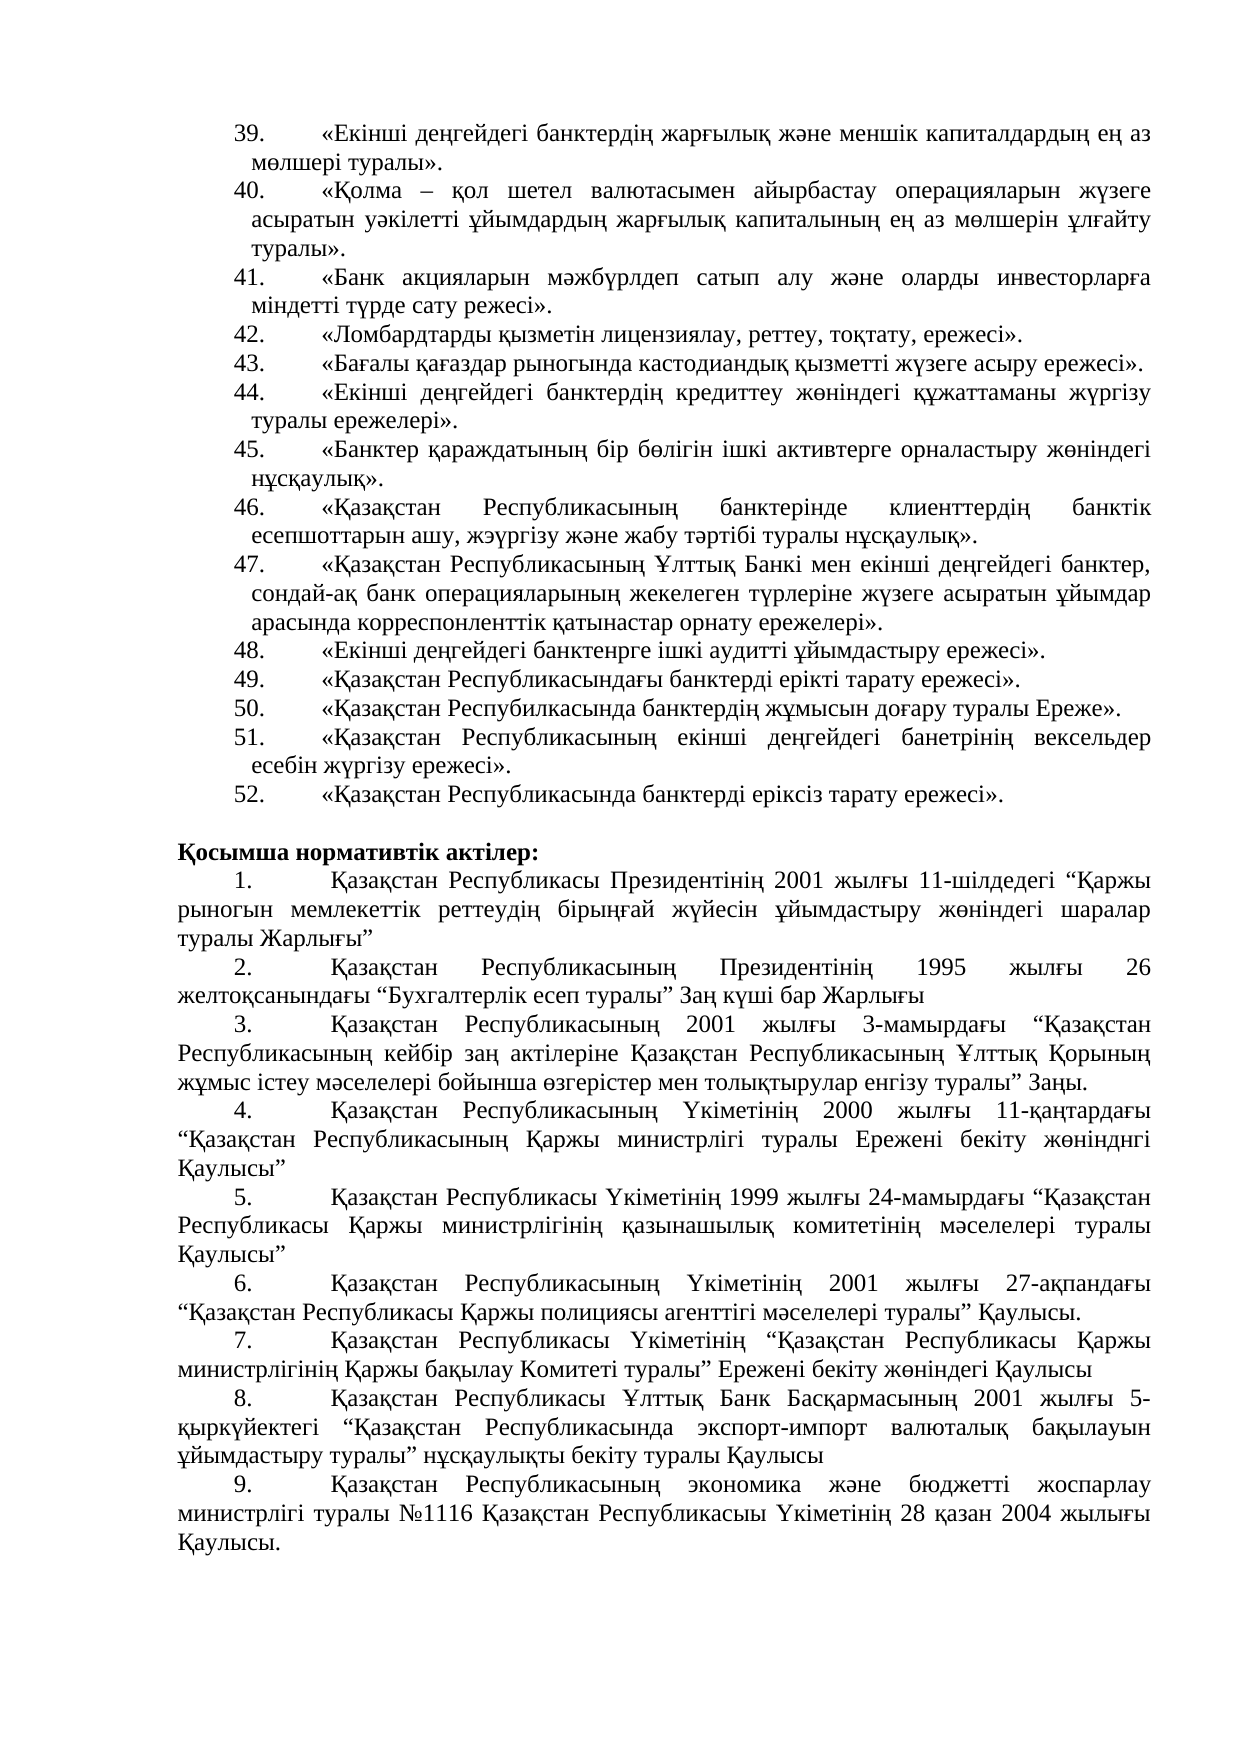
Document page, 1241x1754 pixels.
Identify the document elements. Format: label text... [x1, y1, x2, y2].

list «Екінші деңгейдегі банктенрге ішкі аудитті ұйымдастыру ережесі». [233, 636, 1152, 664]
list Қазақстан Республикасы Президентінің 2001 жылғы 11-шілдедегі “Қаржы рыногын мемлекеттік реттеудің бірыңғай жүйесін ұйымдастыру жөніндегі шаралар туралы Жарлығы” [177, 866, 1152, 952]
list «Ломбардтарды қызметін лицензиялау, реттеу, тоқтату, ережесі». [233, 319, 1152, 348]
text Қосымша нормативтік актілер: [177, 837, 1152, 866]
list «Қазақстан Республикасының екінші деңгейдегі банетрінің вексельдер есебін жүргізу ережесі». [233, 722, 1152, 779]
list «Екінші деңгейдегі банктердің кредиттеу жөніндегі құжаттаманы жүргізу туралы ережелері». [233, 377, 1152, 434]
list Қазақстан Республикасының Үкіметінің 2000 жылғы 11-қаңтардағы “Қазақстан Республикасының Қаржы министрлігі туралы Ережені бекіту жөнінднгі Қаулысы” [177, 1096, 1152, 1182]
list Қазақстан Республикасының экономика және бюджетті жоспарлау министрлігі туралы №1116 Қазақстан Республикасыы Үкіметінің 28 қазан 2004 жылығы Қаулысы. [177, 1469, 1152, 1556]
list Қазақстан Республикасының 2001 жылғы 3-мамырдағы “Қазақстан Республикасының кейбір заң актілеріне Қазақстан Республикасының Ұлттық Қорының жұмыс істеу мәселелері бойынша өзгерістер мен толықтырулар енгізу туралы” Заңы. [177, 1009, 1152, 1096]
list «Бағалы қағаздар рыногында кастодиандық қызметті жүзеге асыру ережесі». [233, 348, 1152, 377]
list «Екінші деңгейдегі банктердің жарғылық және меншік капиталдардың ең аз мөлшері туралы». [233, 118, 1152, 176]
list «Қазақстан Респубилкасында банктердің жұмысын доғару туралы Ереже». [233, 693, 1152, 722]
list «Қазақстан Республикасында банктерді еріксіз тарату ережесі». [233, 779, 1152, 808]
list «Қазақстан Республикасының банктерінде клиенттердің банктік есепшоттарын ашу, жэүргізу және жабу тәртібі туралы нұсқаулық». [233, 492, 1152, 549]
list «Банк акцияларын мәжбүрлдеп сатып алу және оларды инвесторларға міндетті түрде сату режесі». [233, 262, 1152, 319]
list «Қазақстан Республикасының Ұлттық Банкі мен екінші деңгейдегі банктер, сондай-ақ банк операцияларының жекелеген түрлеріне жүзеге асыратын ұйымдар арасында корреспонленттік қатынастар орнату ережелері». [233, 549, 1152, 636]
list Қазақстан Республикасының Президентінің 1995 жылғы 26 желтоқсанындағы “Бухгалтерлік есеп туралы” Заң күші бар Жарлығы [177, 952, 1152, 1009]
list «Қазақстан Республикасындағы банктерді ерікті тарату ережесі». [233, 664, 1152, 693]
list «Банктер қараждатының бір бөлігін ішкі активтерге орналастыру жөніндегі нұсқаулық». [233, 434, 1152, 492]
list Қазақстан Республикасының Үкіметінің 2001 жылғы 27-ақпандағы “Қазақстан Республикасы Қаржы полициясы агенттігі мәселелері туралы” Қаулысы. [177, 1268, 1152, 1326]
list Қазақстан Республикасы Үкіметінің 1999 жылғы 24-мамырдағы “Қазақстан Республикасы Қаржы министрлігінің қазынашылық комитетінің мәселелері туралы Қаулысы” [177, 1182, 1152, 1268]
list «Қолма – қол шетел валютасымен айырбастау операцияларын жүзеге асыратын уәкілетті ұйымдардың жарғылық капиталының ең аз мөлшерін ұлғайту туралы». [233, 176, 1152, 262]
list Қазақстан Республикасы Ұлттық Банк Басқармасының 2001 жылғы 5-қыркүйектегі “Қазақстан Республикасында экспорт-импорт валюталық бақылауын ұйымдастыру туралы” нұсқаулықты бекіту туралы Қаулысы [177, 1383, 1152, 1469]
list Қазақстан Республикасы Үкіметінің “Қазақстан Республикасы Қаржы министрлігінің Қаржы бақылау Комитеті туралы” Ережені бекіту жөніндегі Қаулысы [177, 1326, 1152, 1383]
